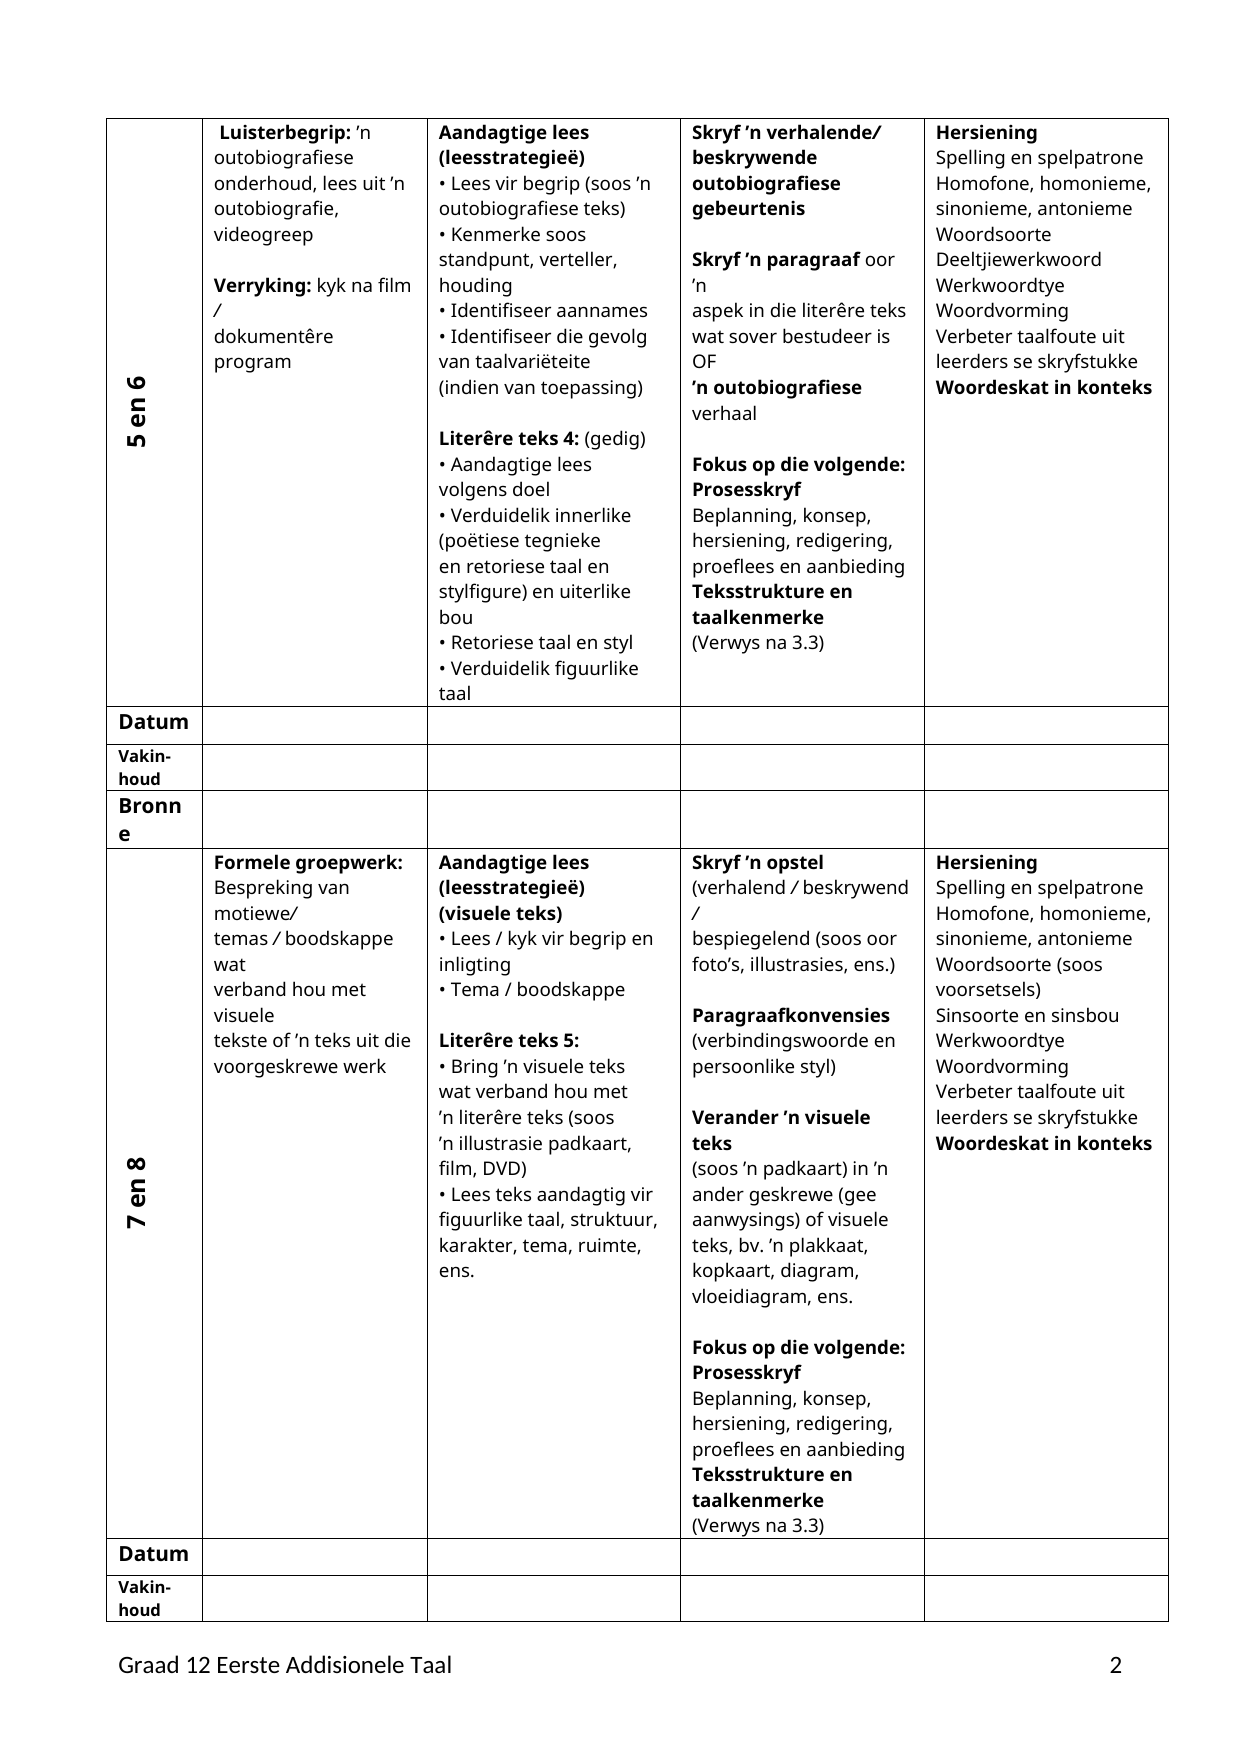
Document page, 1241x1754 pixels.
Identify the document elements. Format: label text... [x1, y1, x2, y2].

table_cell [203, 707, 427, 744]
table_cell [203, 745, 427, 790]
table_cell 7 en 8 [107, 849, 202, 1538]
table_cell [203, 1576, 427, 1621]
table_cell Hersiening Spelling en spelpatrone Homofone, homonieme, sinonieme, antonieme Woordsoorte Deeltjiewerkwoord Werkwoordtye Woordvorming Verbeter taalfoute uit leerders se skryfstukke Woordeskat in konteks [925, 119, 1168, 706]
table_cell 5 en 6 [107, 119, 202, 706]
table_cell [203, 1539, 427, 1574]
table_cell [925, 707, 1168, 744]
table_cell Vakin-houd [107, 1576, 202, 1621]
table_cell [681, 1576, 924, 1621]
table_cell [925, 791, 1168, 848]
table_cell [681, 707, 924, 744]
table_cell Datum [107, 1539, 202, 1574]
table_cell [925, 745, 1168, 790]
table_cell Vakin-houd [107, 745, 202, 790]
table_cell Luisterbegrip: ’n outobiografiese onderhoud, lees uit ’n outobiografie, videogreep Verryking: kyk na film / dokumentêre program [203, 119, 427, 706]
table_cell [681, 745, 924, 790]
table_cell [428, 745, 680, 790]
table_cell [428, 791, 680, 848]
table_cell Datum [107, 707, 202, 744]
table_cell [681, 791, 924, 848]
table_cell Skryf ’n opstel (verhalend / beskrywend / bespiegelend (soos oor foto’s, illustrasies, ens.) Paragraafkonvensies (verbindingswoorde en persoonlike styl) Verander ’n visuele teks (soos ’n padkaart) in ’n ander geskrewe (gee aanwysings) of visuele teks, bv. ’n plakkaat, kopkaart, diagram, vloeidiagram, ens. Fokus op die volgende: Prosesskryf Beplanning, konsep, hersiening, redigering, proeflees en aanbieding Teksstrukture en taalkenmerke (Verwys na 3.3) [681, 849, 924, 1538]
table_cell Aandagtige lees (leesstrategieë) (visuele teks) • Lees / kyk vir begrip en inligting • Tema / boodskappe Literêre teks 5: • Bring ’n visuele teks wat verband hou met ’n literêre teks (soos ’n illustrasie padkaart, film, DVD) • Lees teks aandagtig vir figuurlike taal, struktuur, karakter, tema, ruimte, ens. [428, 849, 680, 1538]
table_cell [428, 707, 680, 744]
table_cell [428, 1539, 680, 1574]
table_cell Bronne [107, 791, 202, 848]
table_cell [925, 1539, 1168, 1574]
table_cell Skryf ’n verhalende/ beskrywende outobiografiese gebeurtenis Skryf ’n paragraaf oor ’n aspek in die literêre teks wat sover bestudeer is OF ’n outobiografiese verhaal Fokus op die volgende: Prosesskryf Beplanning, konsep, hersiening, redigering, proeflees en aanbieding Teksstrukture en taalkenmerke (Verwys na 3.3) [681, 119, 924, 706]
table_cell Aandagtige lees (leesstrategieë) • Lees vir begrip (soos ’n outobiografiese teks) • Kenmerke soos standpunt, verteller, houding • Identifiseer aannames • Identifiseer die gevolg van taalvariëteite (indien van toepassing) Literêre teks 4: (gedig) • Aandagtige lees volgens doel • Verduidelik innerlike (poëtiese tegnieke en retoriese taal en stylfigure) en uiterlike bou • Retoriese taal en styl • Verduidelik figuurlike taal [428, 119, 680, 706]
table_cell [428, 1576, 680, 1621]
table_cell Formele groepwerk: Bespreking van motiewe/ temas / boodskappe wat verband hou met visuele tekste of ’n teks uit die voorgeskrewe werk [203, 849, 427, 1538]
table_cell [925, 1576, 1168, 1621]
table_cell [203, 791, 427, 848]
table_cell [681, 1539, 924, 1574]
table_cell Hersiening Spelling en spelpatrone Homofone, homonieme, sinonieme, antonieme Woordsoorte (soos voorsetsels) Sinsoorte en sinsbou Werkwoordtye Woordvorming Verbeter taalfoute uit leerders se skryfstukke Woordeskat in konteks [925, 849, 1168, 1538]
